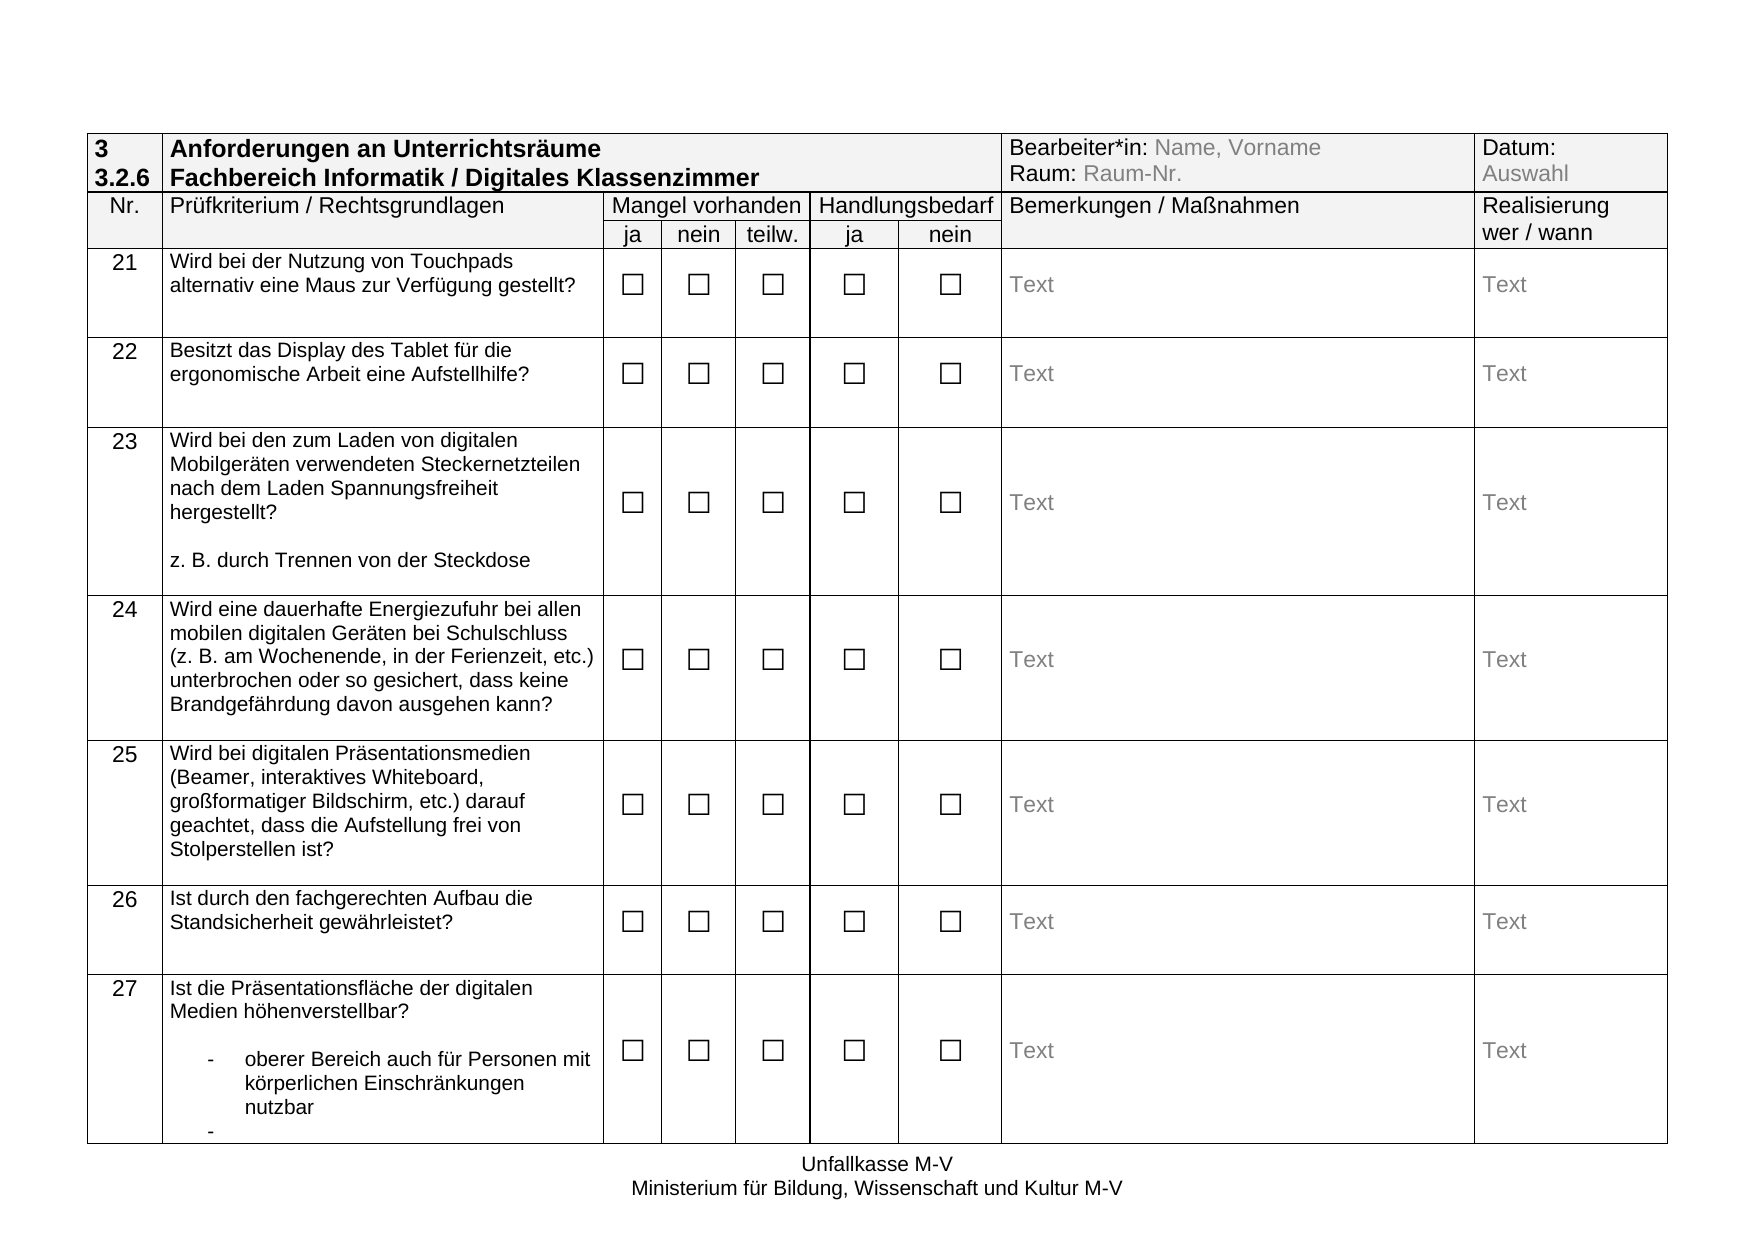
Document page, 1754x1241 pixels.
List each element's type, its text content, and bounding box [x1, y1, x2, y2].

table_cell nein [662, 221, 735, 248]
table_cell Mangel vorhanden [604, 193, 809, 220]
table_cell Handlungsbedarf [811, 193, 1001, 220]
table_cell nein [899, 221, 1001, 248]
table_cell 22 [88, 338, 162, 427]
table_cell ja [811, 221, 898, 248]
table_cell 24 [88, 596, 162, 740]
table_header 3 3.2.6 [88, 134, 162, 191]
table_cell 27 [88, 975, 162, 1143]
table_cell 26 [88, 886, 162, 974]
table_cell Realisierung wer / wann [1475, 193, 1667, 248]
table_cell Besitzt das Display des Tablet für die ergonomische Arbeit eine Aufstellhilfe? [163, 338, 603, 427]
table_cell Ist durch den fachgerechten Aufbau die Standsicherheit gewährleistet? [163, 886, 603, 974]
table_cell Wird bei der Nutzung von Touchpads alternativ eine Maus zur Verfügung gestellt? [163, 249, 603, 337]
table_cell Wird eine dauerhafte Energiezufuhr bei allen mobilen digitalen Geräten bei Schulschluss (z. B. am Wochenende, in der Ferienzeit, etc.) unterbrochen oder so gesichert, dass keine Brandgefährdung davon ausgehen kann? [163, 596, 603, 740]
table_cell Wird bei den zum Laden von digitalen Mobilgeräten verwendeten Steckernetzteilen nach dem Laden Spannungsfreiheit hergestellt? z. B. durch Trennen von der Steckdose [163, 428, 603, 595]
table_cell Prüfkriterium / Rechtsgrundlagen [163, 193, 603, 248]
table_header Bearbeiter*in: Raum: [1002, 134, 1474, 191]
table_cell teilw. [736, 221, 809, 248]
table_cell Wird bei digitalen Präsentationsmedien (Beamer, interaktives Whiteboard, großformatiger Bildschirm, etc.) darauf geachtet, dass die Aufstellung frei von Stolperstellen ist? [163, 741, 603, 885]
table_cell ja [604, 221, 661, 248]
table_header Anforderungen an Unterrichtsräume Fachbereich Informatik / Digitales Klassenzimmer [163, 134, 1001, 191]
table_cell Nr. [88, 193, 162, 248]
table_cell 21 [88, 249, 162, 337]
table_cell 23 [88, 428, 162, 595]
table_header Datum: [1475, 134, 1667, 191]
table_cell 25 [88, 741, 162, 885]
table_cell Ist die Präsentationsfläche der digitalen Medien höhenverstellbar? oberer Bereich auch für Personen mit körperlichen Einschränkungen nutzbar [163, 975, 603, 1143]
table_cell Bemerkungen / Maßnahmen [1002, 193, 1474, 248]
